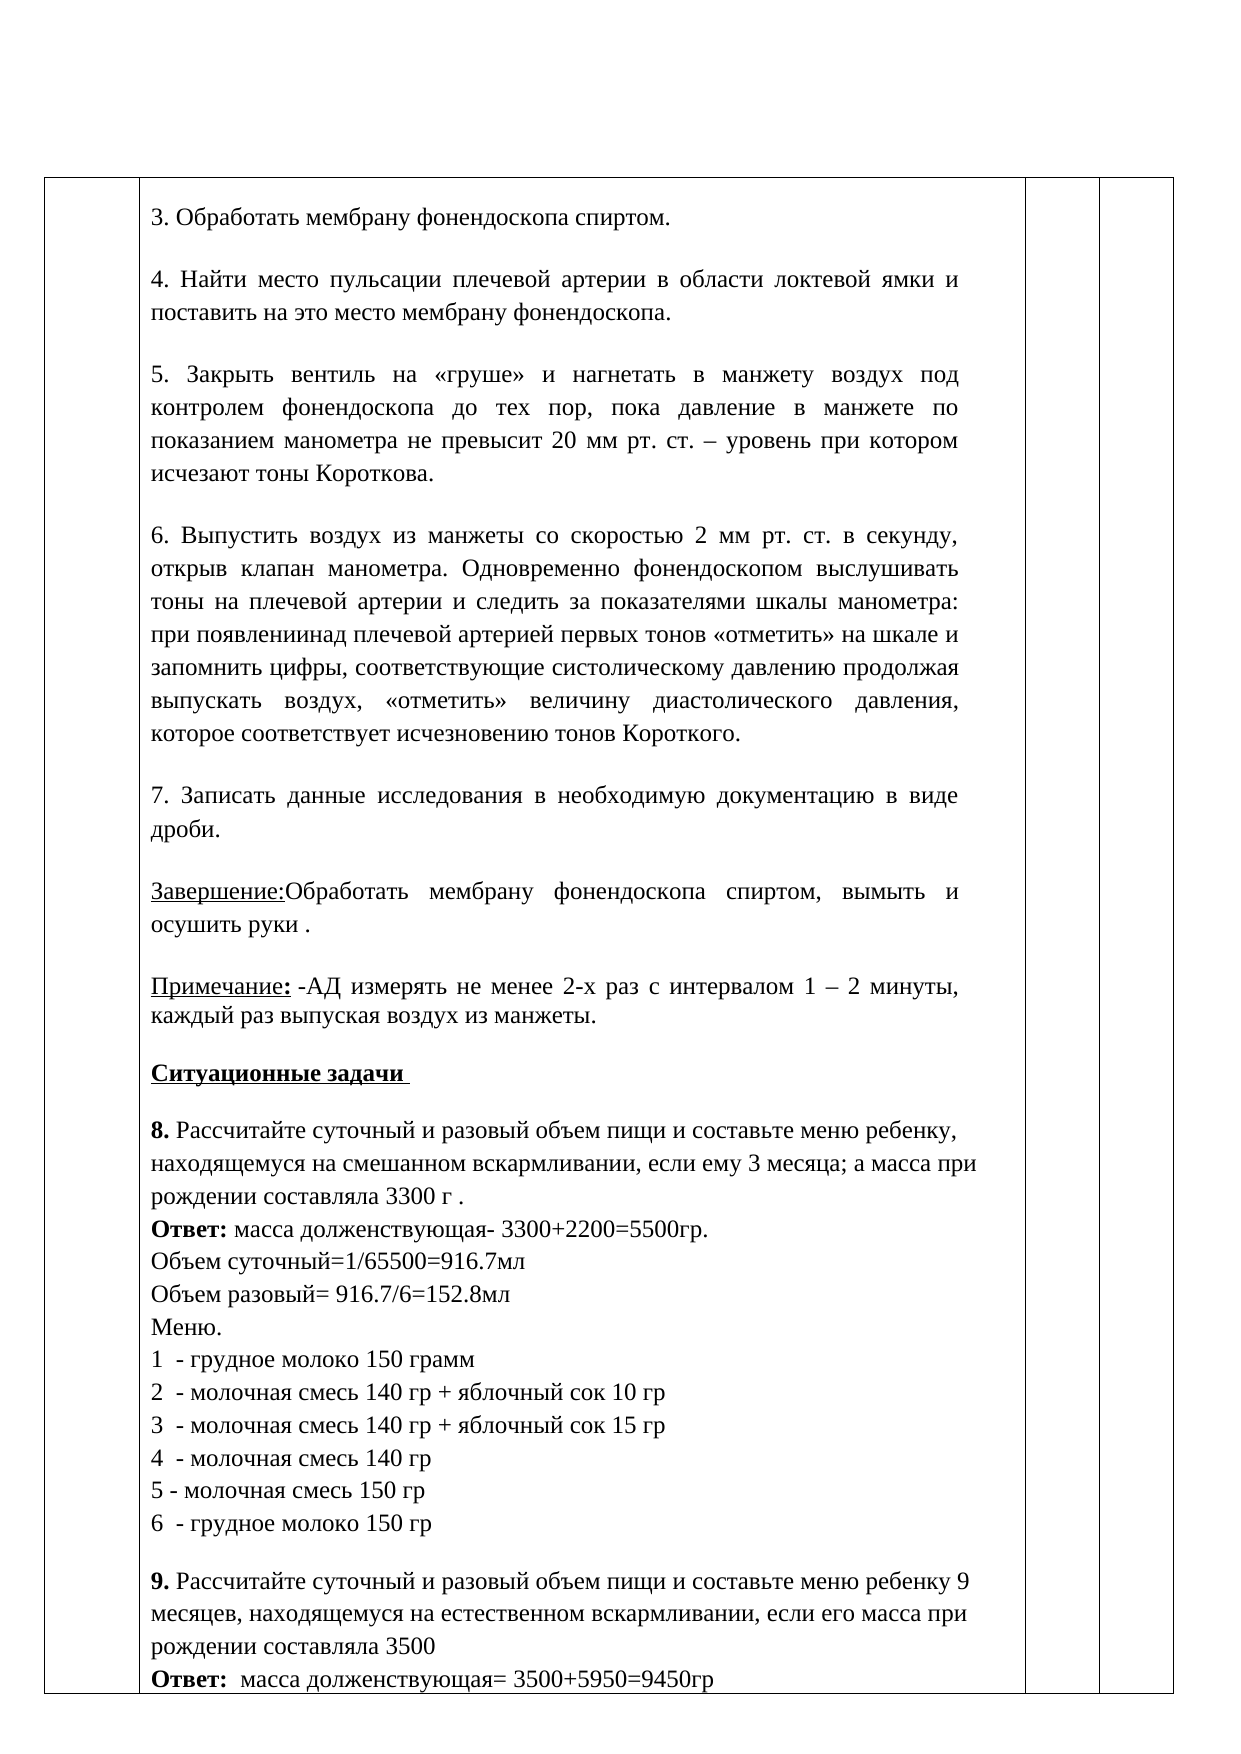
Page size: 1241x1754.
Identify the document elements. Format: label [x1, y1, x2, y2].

table_cell [45, 178, 139, 1693]
table_cell [140, 178, 1025, 1693]
table_cell [1100, 178, 1173, 1693]
table_cell [1026, 178, 1099, 1693]
